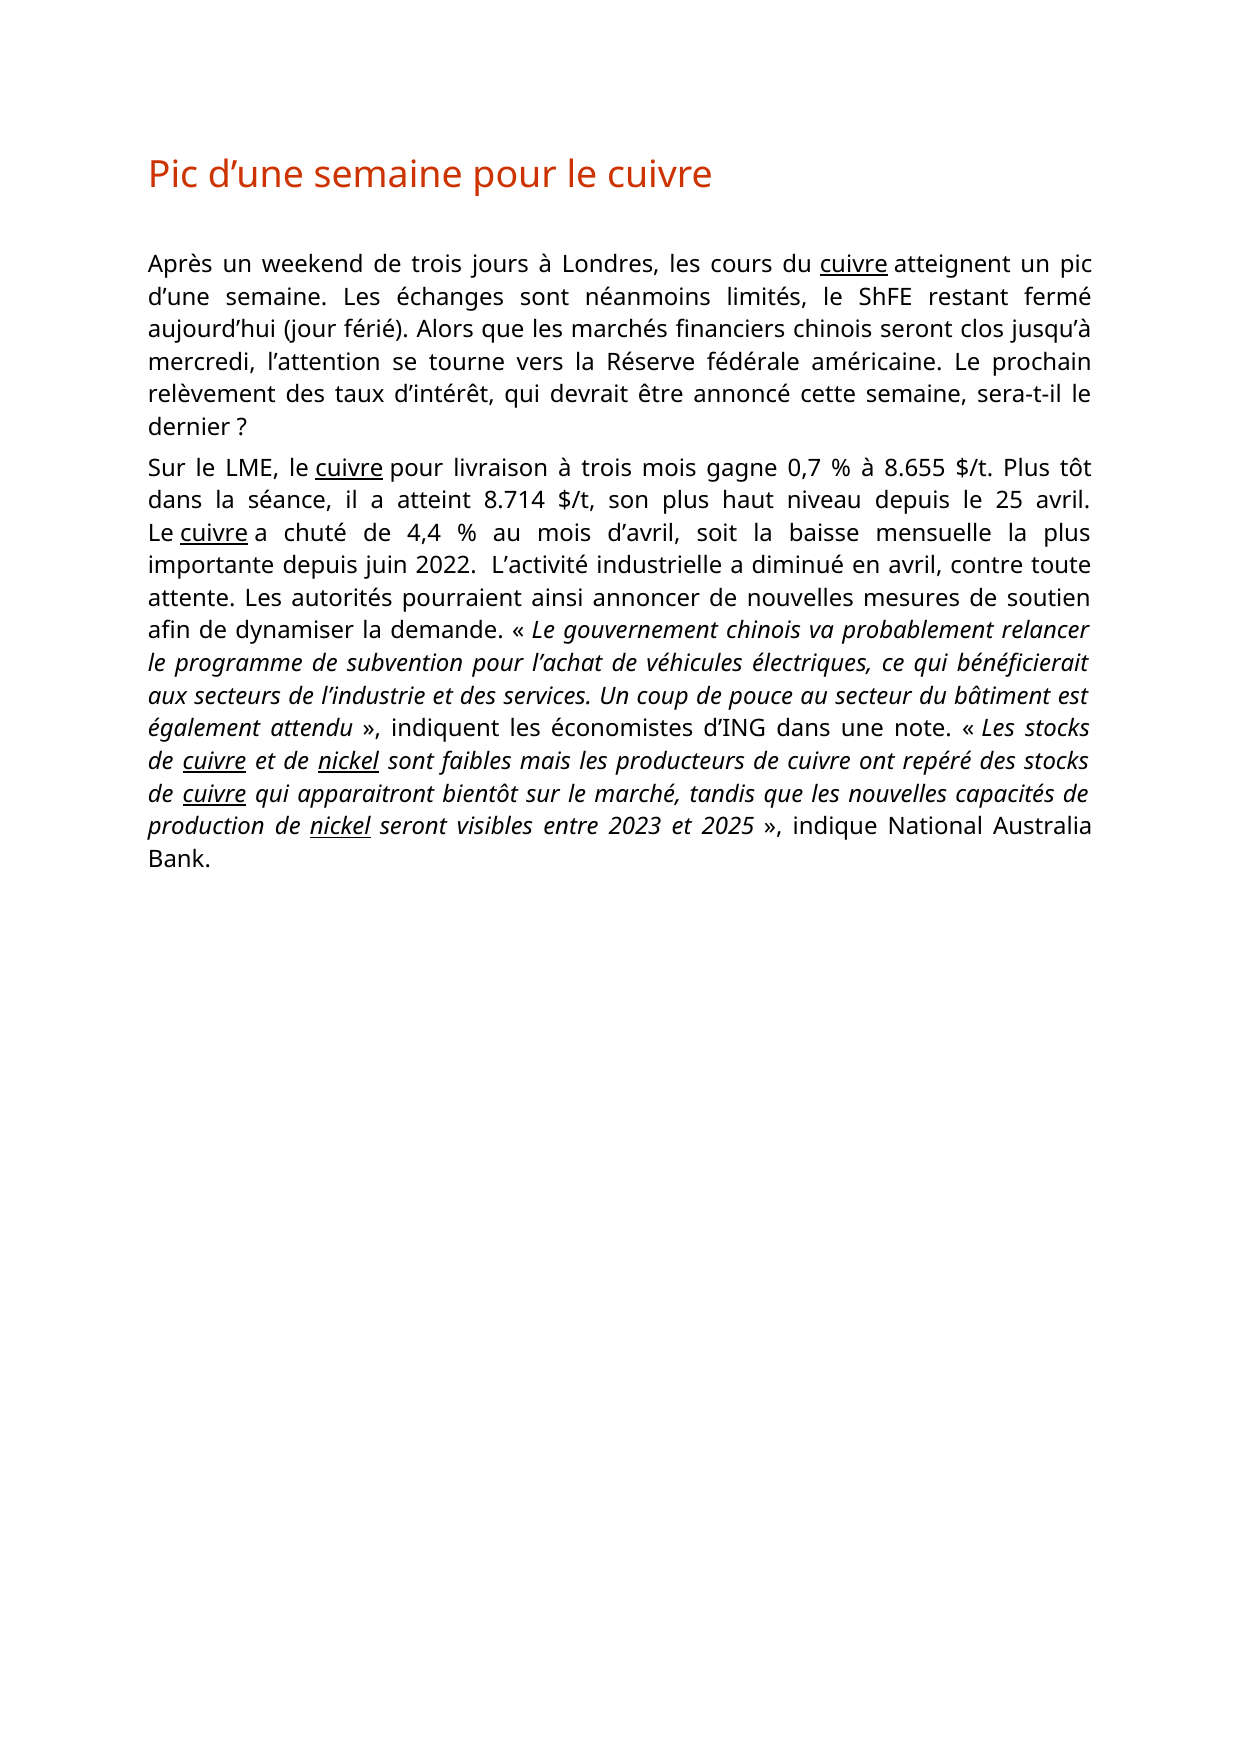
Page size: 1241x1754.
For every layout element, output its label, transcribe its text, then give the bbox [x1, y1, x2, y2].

text Pic d’une semaine pour le cuivre [148, 148, 1093, 199]
text Sur le LME, le cuivre pour livraison à trois mois gagne 0,7 % à 8.655 $/t. Plus tôt dans la séance, il a atteint 8.714 $/t, son plus haut niveau depuis le 25 avril. Le cuivre a chuté de 4,4 % au mois d’avril, soit la baisse mensuelle la plus importante depuis juin 2022. L’activité industrielle a diminué en avril, contre toute attente. Les autorités pourraient ainsi annoncer de nouvelles mesures de soutien afin de dynamiser la demande. « Le gouvernement chinois va probablement relancer le programme de subvention pour l’achat de véhicules électriques, ce qui bénéficierait aux secteurs de l’industrie et des services. Un coup de pouce au secteur du bâtiment est également attendu », indiquent les économistes d’ING dans une note. « Les stocks de cuivre et de nickel sont faibles mais les producteurs de cuivre ont repéré des stocks de cuivre qui apparaitront bientôt sur le marché, tandis que les nouvelles capacités de production de nickel seront visibles entre 2023 et 2025 », indique National Australia Bank. [148, 450, 1093, 874]
text Après un weekend de trois jours à Londres, les cours du cuivre atteignent un pic d’une semaine. Les échanges sont néanmoins limités, le ShFE restant fermé aujourd’hui (jour férié). Alors que les marchés financiers chinois seront clos jusqu’à mercredi, l’attention se tourne vers la Réserve fédérale américaine. Le prochain relèvement des taux d’intérêt, qui devrait être annoncé cette semaine, sera-t-il le dernier ? [148, 247, 1093, 442]
